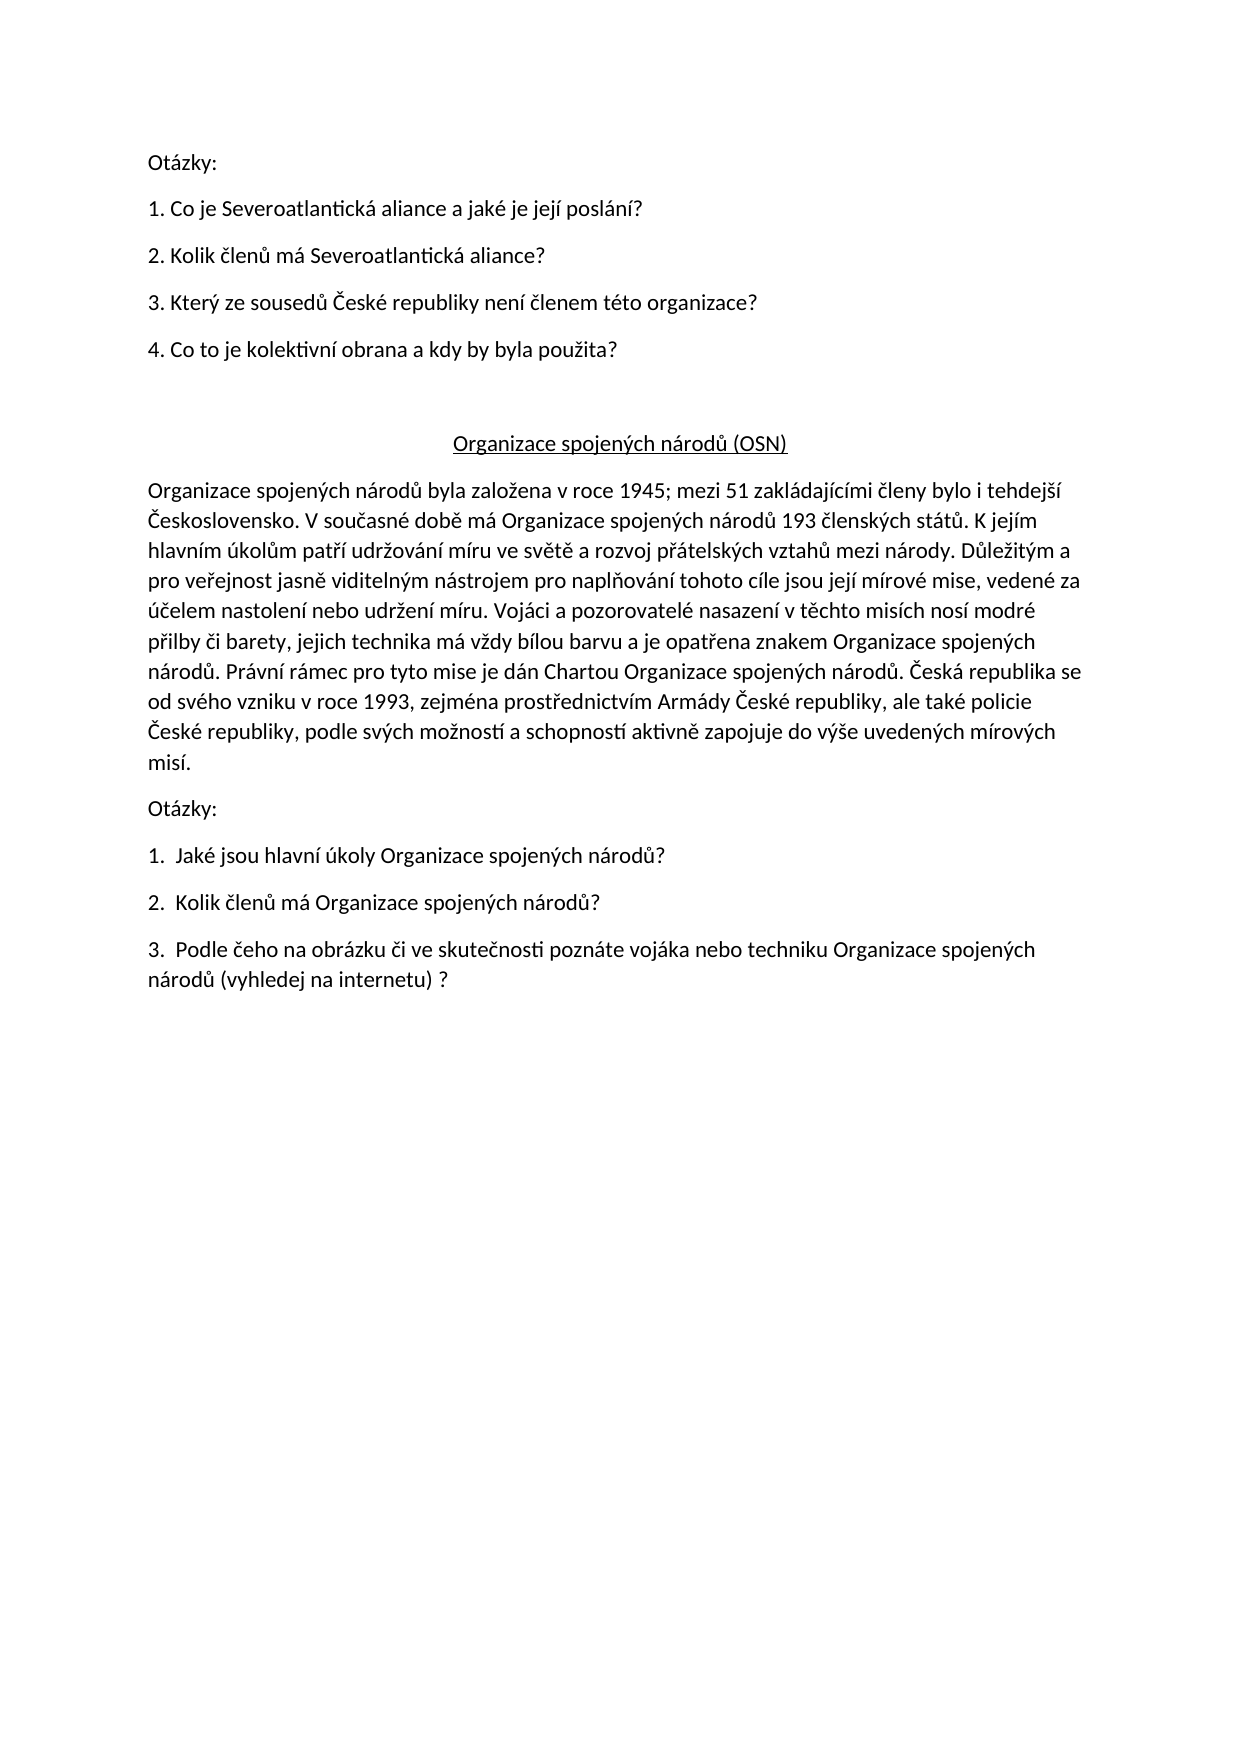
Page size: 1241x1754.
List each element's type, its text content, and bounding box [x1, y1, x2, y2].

text 3. Který ze sousedů České republiky není členem této organizace? [148, 288, 1093, 316]
text Otázky: [148, 794, 1093, 822]
text 3. Podle čeho na obrázku či ve skutečnosti poznáte vojáka nebo techniku Organizace spojených národů (vyhledej na internetu) ? [148, 935, 1093, 993]
text 1. Jaké jsou hlavní úkoly Organizace spojených národů? [148, 841, 1093, 869]
text Organizace spojených národů (OSN) [148, 429, 1093, 457]
text Otázky: [148, 148, 1093, 176]
text 4. Co to je kolektivní obrana a kdy by byla použita? [148, 335, 1093, 363]
text 1. Co je Severoatlantická aliance a jaké je její poslání? [148, 194, 1093, 222]
text 2. Kolik členů má Severoatlantická aliance? [148, 241, 1093, 269]
text Organizace spojených národů byla založena v roce 1945; mezi 51 zakládajícími členy bylo i tehdejší Československo. V současné době má Organizace spojených národů 193 členských států. K jejím hlavním úkolům patří udržování míru ve světě a rozvoj přátelských vztahů mezi národy. Důležitým a pro veřejnost jasně viditelným nástrojem pro naplňování tohoto cíle jsou její mírové mise, vedené za účelem nastolení nebo udržení míru. Vojáci a pozorovatelé nasazení v těchto misích nosí modré přilby či barety, jejich technika má vždy bílou barvu a je opatřena znakem Organizace spojených národů. Právní rámec pro tyto mise je dán Chartou Organizace spojených národů. Česká republika se od svého vzniku v roce 1993, zejména prostřednictvím Armády České republiky, ale také policie České republiky, podle svých možností a schopností aktivně zapojuje do výše uvedených mírových misí. [148, 476, 1093, 776]
text 2. Kolik členů má Organizace spojených národů? [148, 888, 1093, 916]
